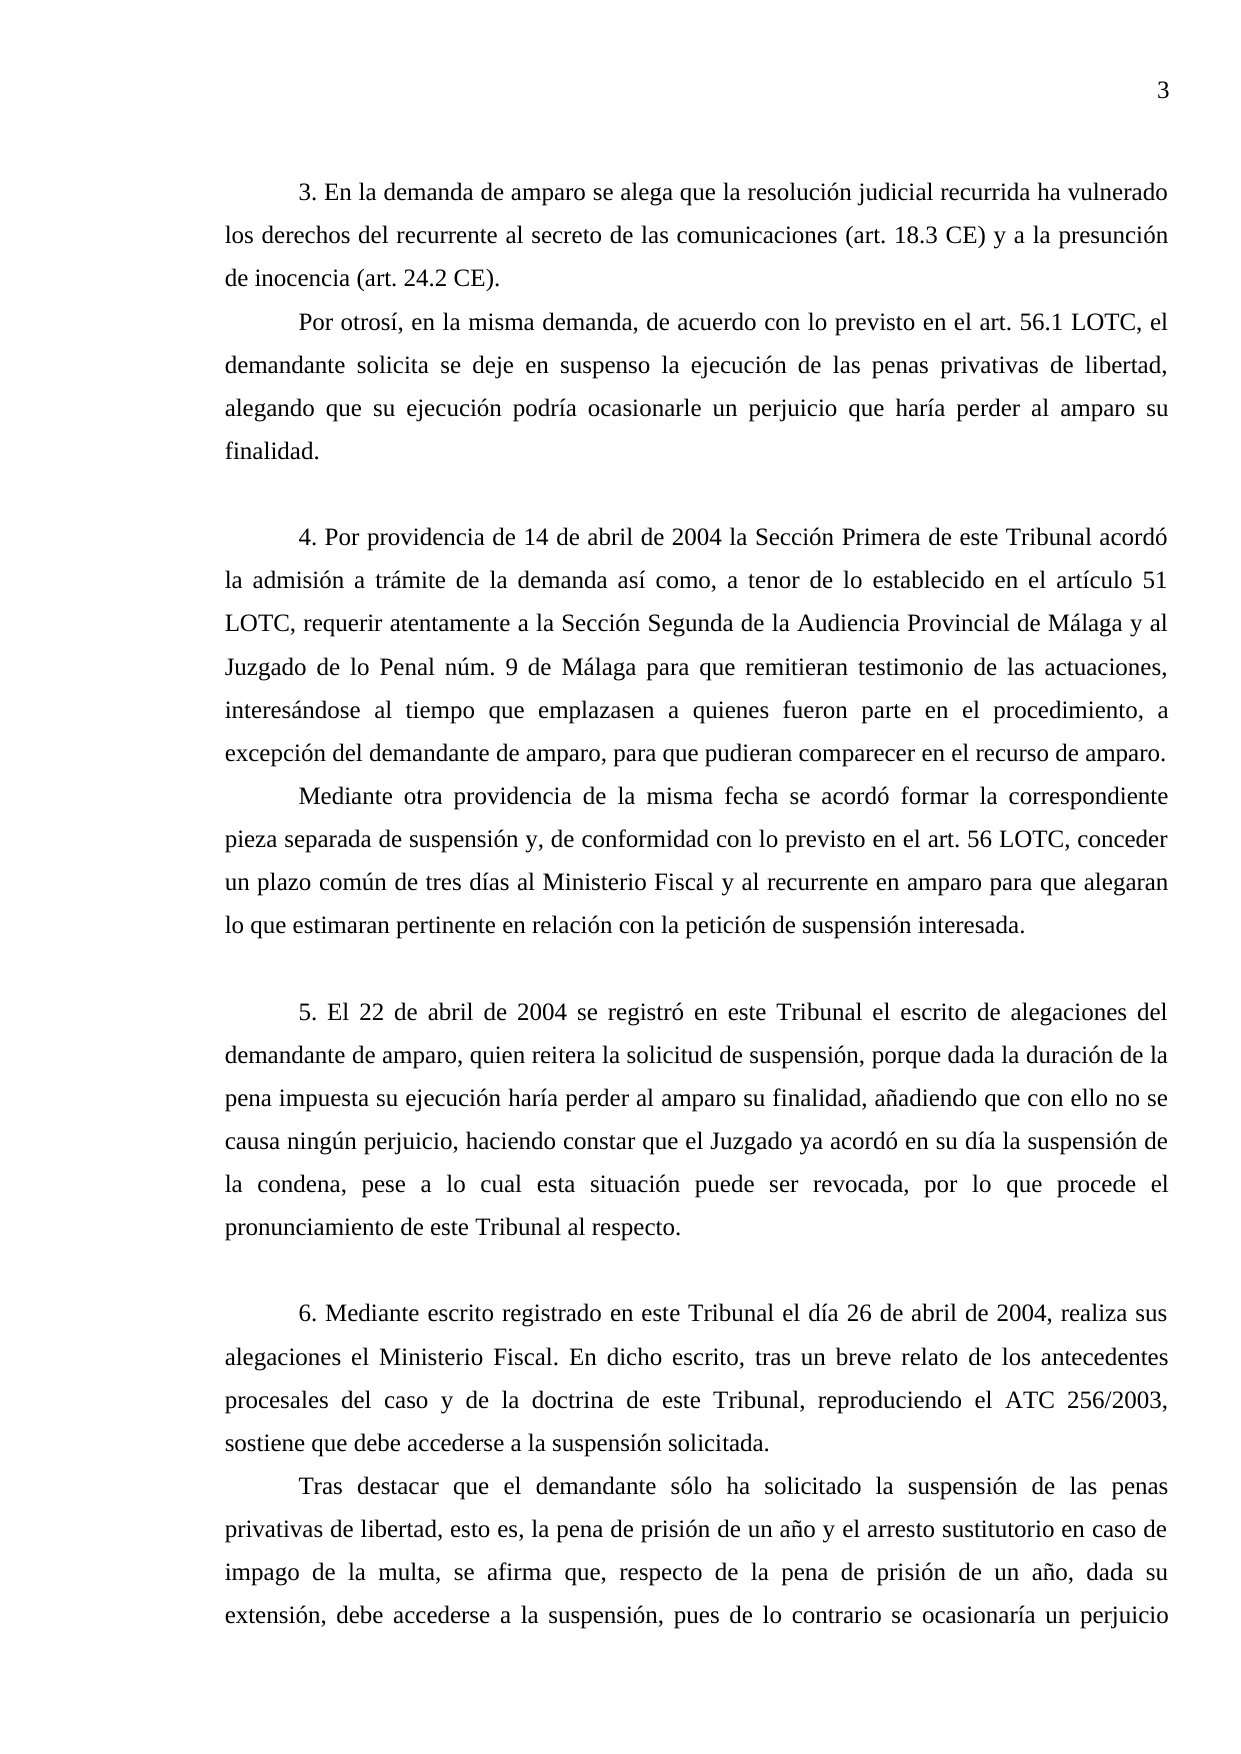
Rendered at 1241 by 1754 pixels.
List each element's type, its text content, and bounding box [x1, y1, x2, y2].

text Por otrosí, en la misma demanda, de acuerdo con lo previsto en el art. 56.1 LOTC, el demandante solicita se deje en suspenso la ejecución de las penas privativas de libertad, alegando que su ejecución podría ocasionarle un perjuicio que haría perder al amparo su finalidad. [224, 307, 1169, 465]
text 6. Mediante escrito registrado en este Tribunal el día 26 de abril de 2004, realiza sus alegaciones el Ministerio Fiscal. En dicho escrito, tras un breve relato de los antecedentes procesales del caso y de la doctrina de este Tribunal, reproduciendo el ATC 256/2003, sostiene que debe accederse a la suspensión solicitada. [224, 1298, 1169, 1457]
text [224, 1471, 1169, 1629]
text 3. En la demanda de amparo se alega que la resolución judicial recurrida ha vulnerado los derechos del recurrente al secreto de las comunicaciones (art. 18.3 CE) y a la presunción de inocencia (art. 24.2 CE). [224, 177, 1169, 292]
text 4. Por providencia de 14 de abril de 2004 la Sección Primera de este Tribunal acordó la admisión a trámite de la demanda así como, a tenor de lo establecido en el artículo 51 LOTC, requerir atentamente a la Sección Segunda de la Audiencia Provincial de Málaga y al Juzgado de lo Penal núm. 9 de Málaga para que remitieran testimonio de las actuaciones, interesándose al tiempo que emplazasen a quienes fueron parte en el procedimiento, a excepción del demandante de amparo, para que pudieran comparecer en el recurso de amparo. [224, 522, 1169, 767]
text 5. El 22 de abril de 2004 se registró en este Tribunal el escrito de alegaciones del demandante de amparo, quien reitera la solicitud de suspensión, porque dada la duración de la pena impuesta su ejecución haría perder al amparo su finalidad, añadiendo que con ello no se causa ningún perjuicio, haciendo constar que el Juzgado ya acordó en su día la suspensión de la condena, pese a lo cual esta situación puede ser revocada, por lo que procede el pronunciamiento de este Tribunal al respecto. [224, 997, 1169, 1241]
text Mediante otra providencia de la misma fecha se acordó formar la correspondiente pieza separada de suspensión y, de conformidad con lo previsto en el art. 56 LOTC, conceder un plazo común de tres días al Ministerio Fiscal y al recurrente en amparo para que alegaran lo que estimaran pertinente en relación con la petición de suspensión interesada. [224, 781, 1169, 939]
